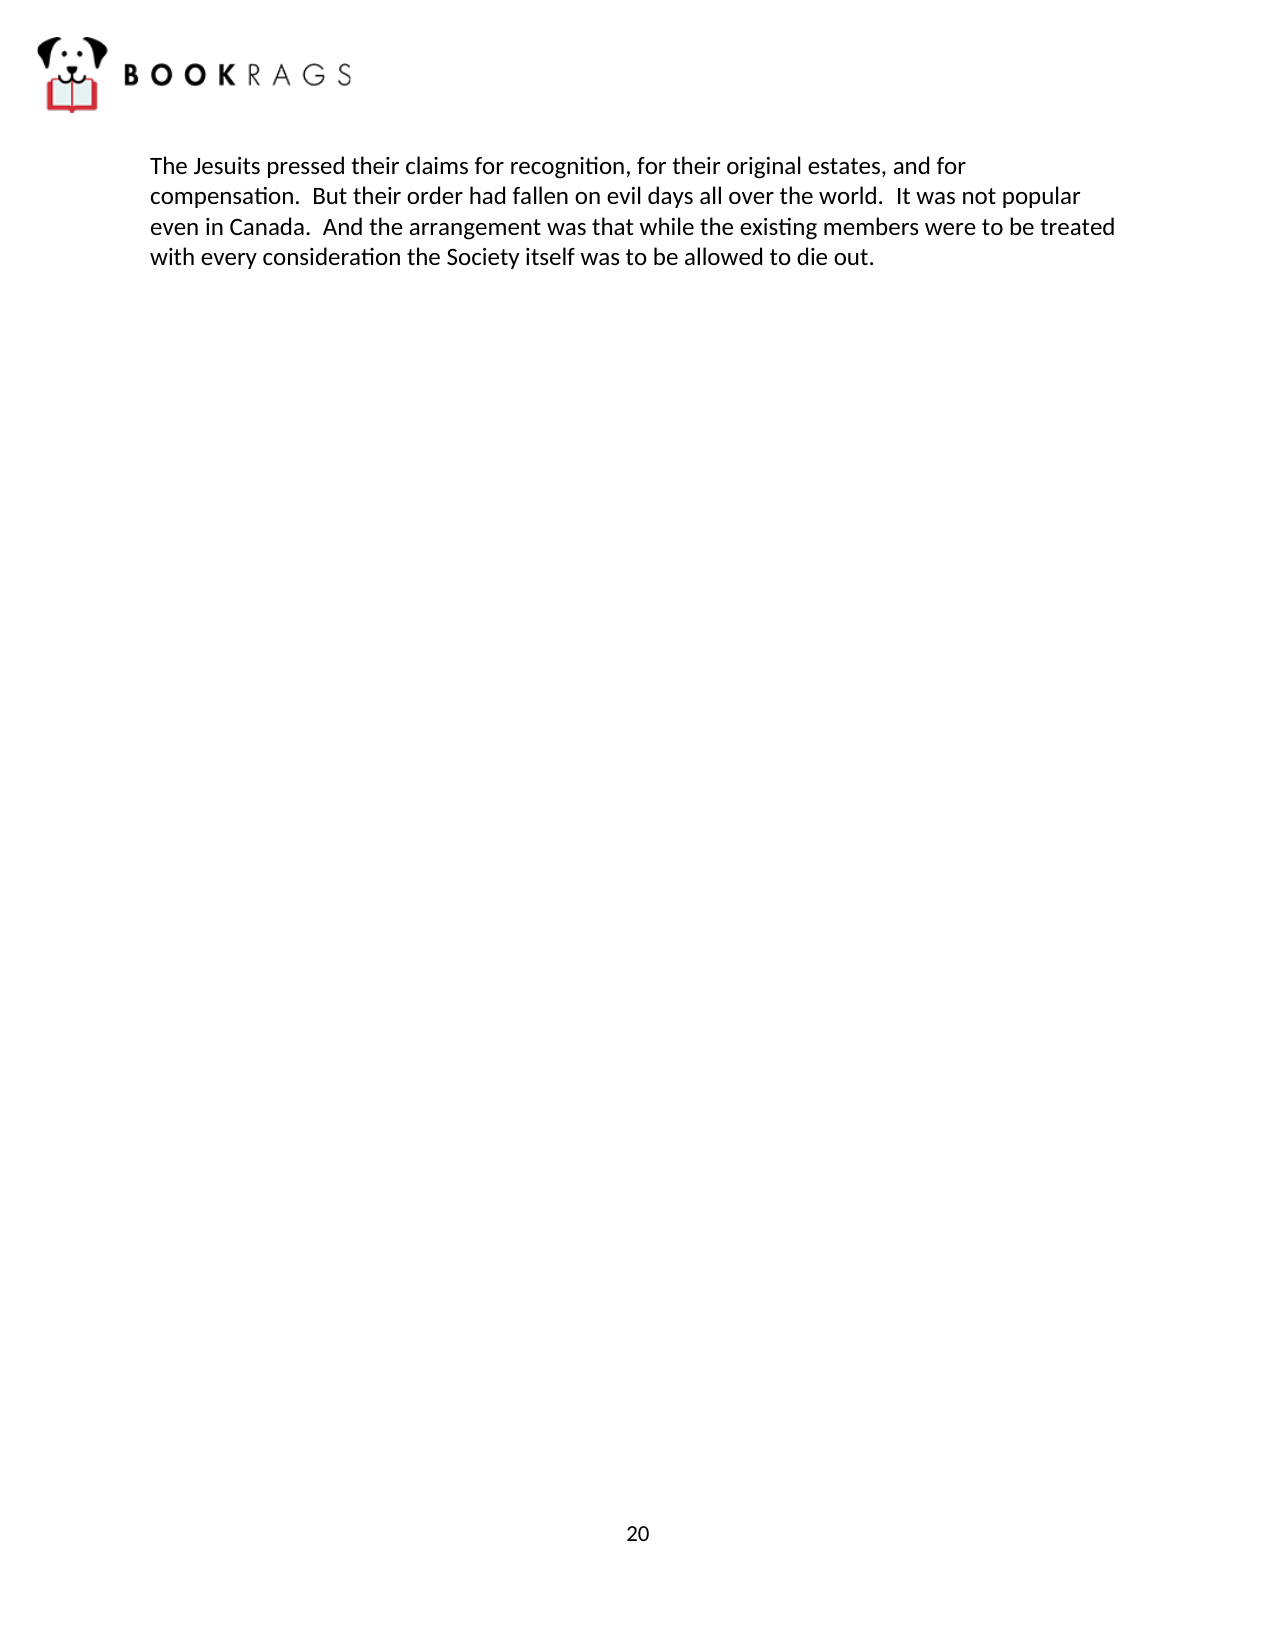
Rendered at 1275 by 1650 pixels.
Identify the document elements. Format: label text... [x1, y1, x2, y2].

text The Jesuits pressed their claims for recognition, for their original estates, and for compensation. But their order had fallen on evil days all over the world. It was not popular even in Canada. And the arrangement was that while the existing members were to be treated with every consideration the Society itself was to be allowed to die out. [150, 150, 1125, 272]
picture [37, 37, 351, 113]
